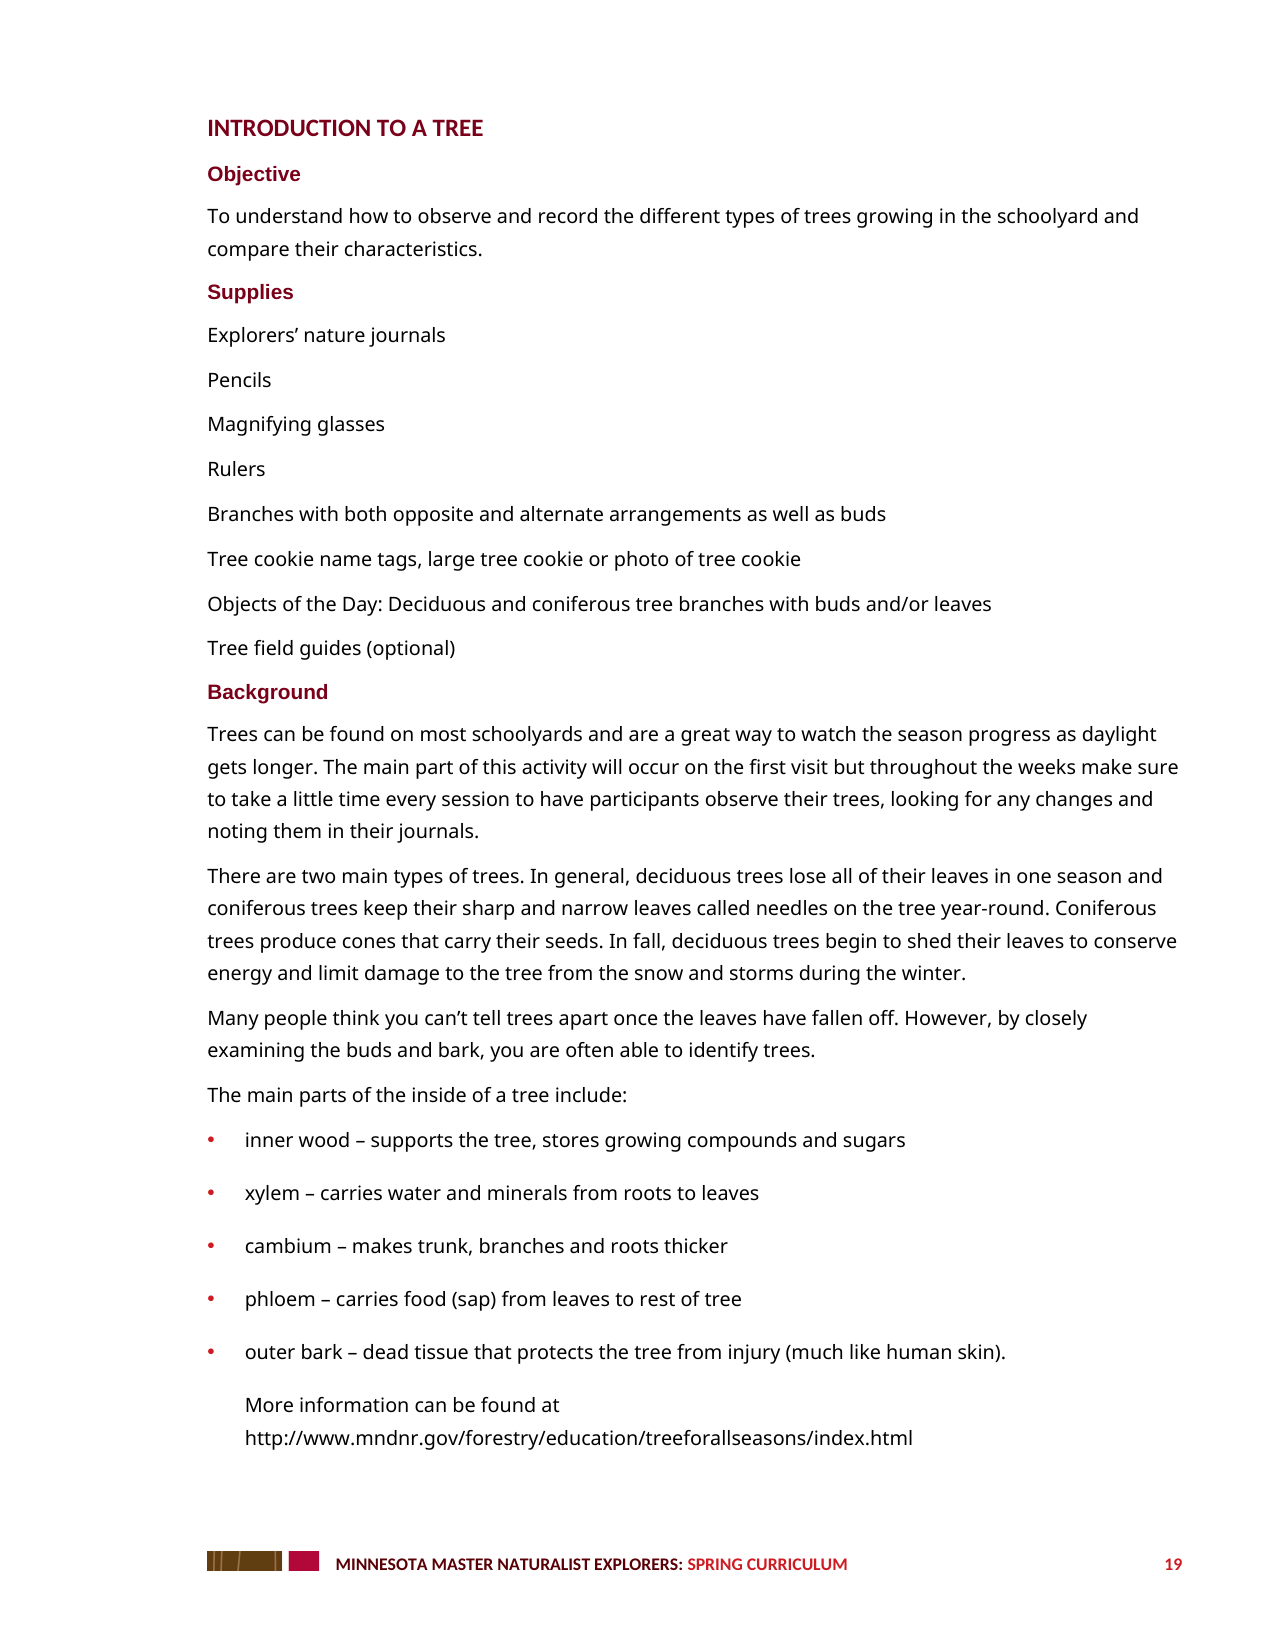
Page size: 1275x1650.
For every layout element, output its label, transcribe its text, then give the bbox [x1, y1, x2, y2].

list More information can be found at http://www.mndnr.gov/forestry/education/treeforallseasons/index.html [244, 1392, 1181, 1451]
text cambium – makes trunk, branches and roots thicker [207, 1232, 1181, 1259]
text Many people think you can’t tell trees apart once the leaves have fallen off. However, by closely examining the buds and bark, you are often able to identify trees. [207, 1004, 1181, 1063]
text The main parts of the inside of a tree include: [207, 1081, 1181, 1108]
text phloem – carries food (sap) from leaves to rest of tree [207, 1285, 1181, 1312]
text Pencils [207, 366, 1181, 393]
text Supplies [207, 280, 1181, 304]
text outer bark – dead tissue that protects the tree from injury (much like human skin). [207, 1338, 1181, 1365]
text Background [207, 679, 1181, 703]
text Magnifying glasses [207, 411, 1181, 438]
text Explorers’ nature journals [207, 321, 1181, 348]
text Objective [207, 162, 1181, 186]
text inner wood – supports the tree, stores growing compounds and sugars [207, 1126, 1181, 1153]
text There are two main types of trees. In general, deciduous trees lose all of their leaves in one season and coniferous trees keep their sharp and narrow leaves called needles on the tree year-round. Coniferous trees produce cones that carry their seeds. In fall, deciduous trees begin to shed their leaves to conserve energy and limit damage to the tree from the snow and storms during the winter. [207, 862, 1181, 986]
text Rulers [207, 456, 1181, 482]
text INTRODUCTION TO A TREE [207, 112, 1181, 143]
text Branches with both opposite and alternate arrangements as well as buds [207, 500, 1181, 527]
text Trees can be found on most schoolyards and are a great way to watch the season progress as daylight gets longer. The main part of this activity will occur on the first visit but throughout the weeks make sure to take a little time every session to have participants observe their trees, looking for any changes and noting them in their journals. [207, 721, 1181, 844]
text xylem – carries water and minerals from roots to leaves [207, 1179, 1181, 1206]
text Tree field guides (optional) [207, 635, 1181, 662]
text To understand how to observe and record the different types of trees growing in the schoolyard and compare their characteristics. [207, 203, 1181, 262]
text Tree cookie name tags, large tree cookie or photo of tree cookie [207, 545, 1181, 572]
picture [207, 1551, 320, 1571]
text Objects of the Day: Deciduous and coniferous tree branches with buds and/or leaves [207, 590, 1181, 617]
